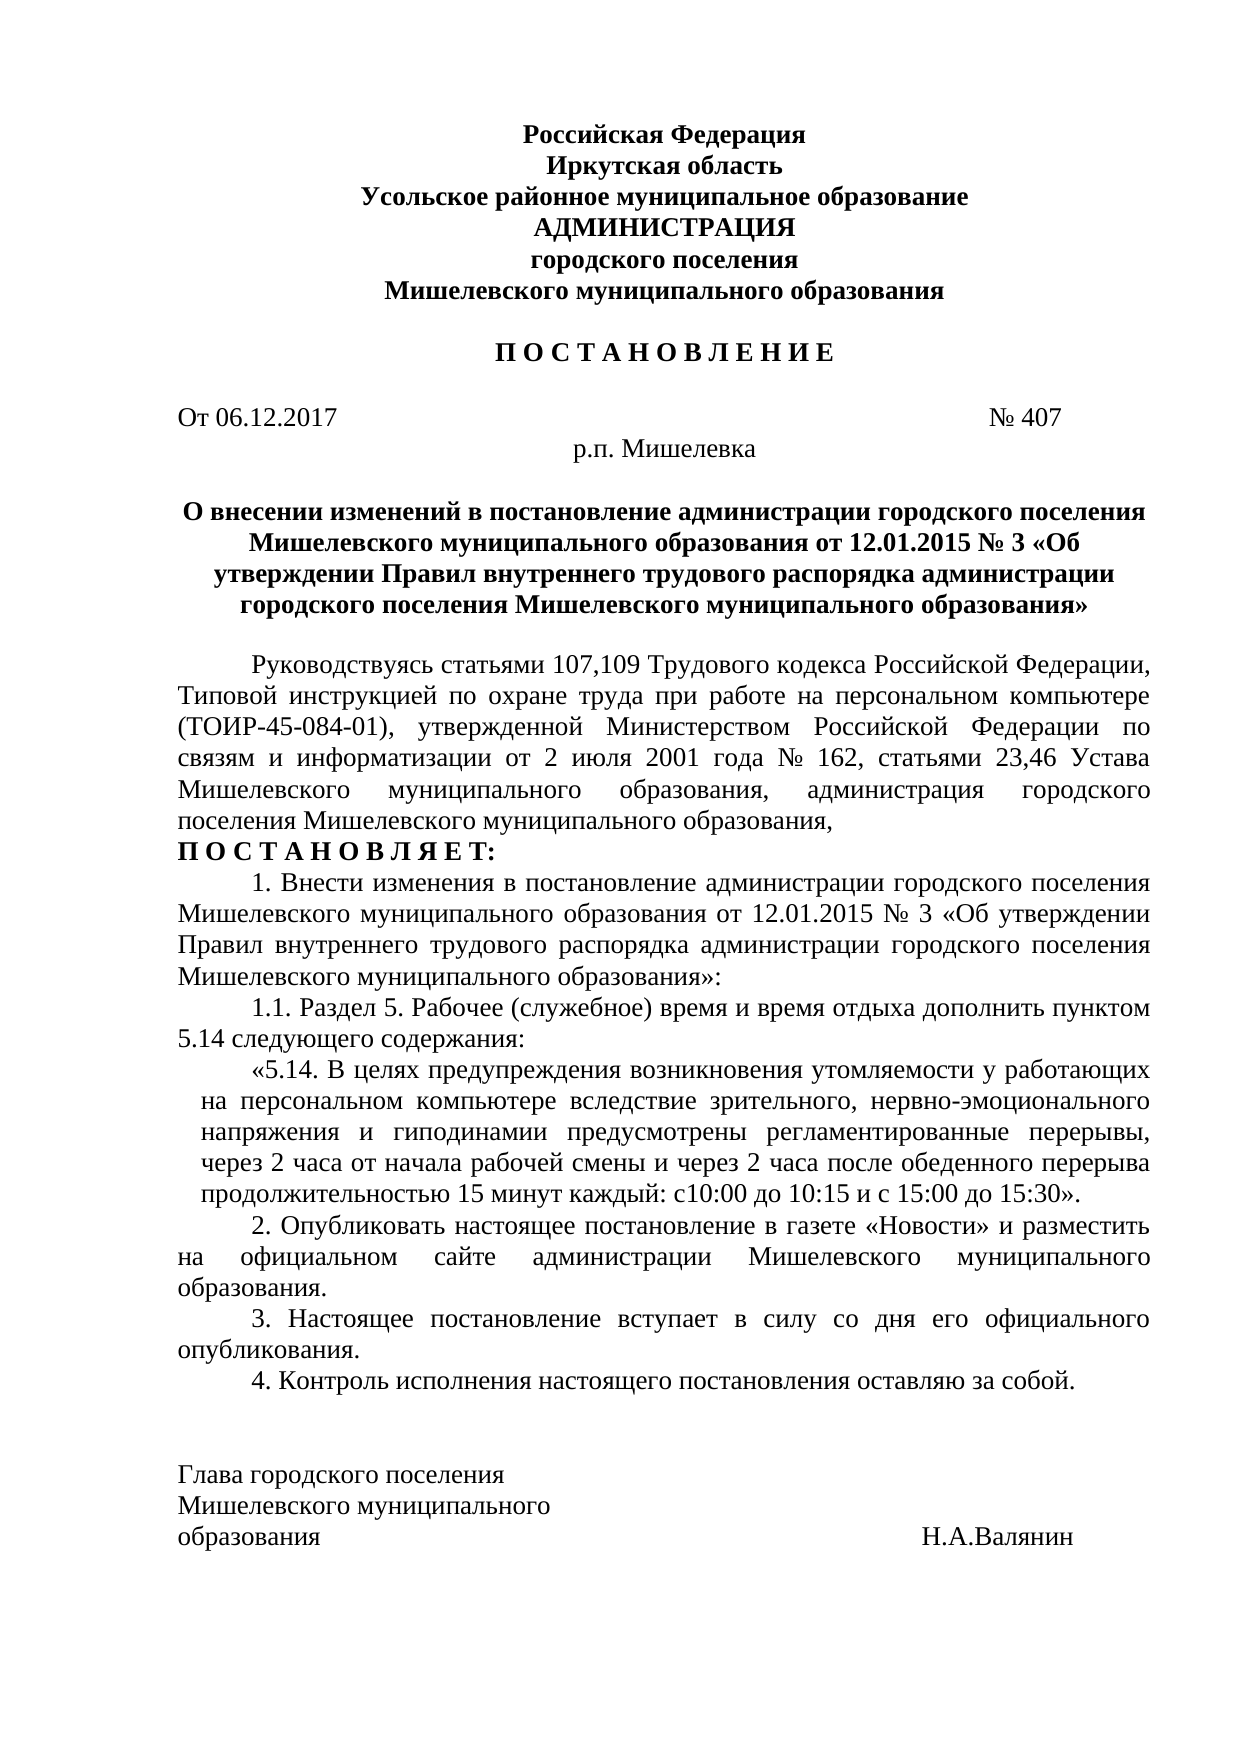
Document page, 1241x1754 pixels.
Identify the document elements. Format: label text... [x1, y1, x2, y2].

text Глава городского поселения [177, 1458, 1152, 1489]
text Руководствуясь статьями 107,109 Трудового кодекса Российской Федерации, Типовой инструкцией по охране труда при работе на персональном компьютере (ТОИР-45-084-01), утвержденной Министерством Российской Федерации по связям и информатизации от 2 июля 2001 года № 162, статьями 23,46 Устава Мишелевского муниципального образования, администрация городского поселения Мишелевского муниципального образования, [177, 648, 1152, 835]
text 1. Внести изменения в постановление администрации городского поселения Мишелевского муниципального образования от 12.01.2015 № 3 «Об утверждении Правил внутреннего трудового распорядка администрации городского поселения Мишелевского муниципального образования»: [177, 866, 1152, 991]
text АДМИНИСТРАЦИЯ [177, 212, 1152, 243]
list 2. Опубликовать настоящее постановление в газете «Новости» и разместить на официальном сайте администрации Мишелевского муниципального образования. [177, 1209, 1152, 1302]
text Иркутская область [177, 149, 1152, 180]
text Мишелевского муниципального [177, 1489, 1152, 1520]
text р.п. Мишелевка [177, 432, 1152, 464]
text 1.1. Раздел 5. Рабочее (служебное) время и время отдыха дополнить пунктом 5.14 следующего содержания: [177, 991, 1152, 1053]
text образования Н.А.Валянин [177, 1520, 1152, 1551]
text Российская Федерация [177, 118, 1152, 149]
text 4. Контроль исполнения настоящего постановления оставляю за собой. [177, 1364, 1152, 1396]
text От 06.12.2017 № 407 [177, 401, 1152, 432]
text городского поселения [177, 243, 1152, 274]
text Усольское районное муниципальное образование [177, 180, 1152, 212]
text Мишелевского муниципального образования [177, 274, 1152, 305]
list 3. Настоящее постановление вступает в силу со дня его официального опубликования. [177, 1302, 1152, 1364]
text О внесении изменений в постановление администрации городского поселения Мишелевского муниципального образования от 12.01.2015 № 3 «Об утверждении Правил внутреннего трудового распорядка администрации городского поселения Мишелевского муниципального образования» [177, 495, 1152, 619]
text П О С Т А Н О В Л Е Н И Е [177, 336, 1152, 367]
text «5.14. В целях предупреждения возникновения утомляемости у работающих на персональном компьютере вследствие зрительного, нервно-эмоционального напряжения и гиподинамии предусмотрены регламентированные перерывы, через 2 часа от начала рабочей смены и через 2 часа после обеденного перерыва продолжительностью 15 минут каждый: с10:00 до 10:15 и с 15:00 до 15:30». [201, 1053, 1151, 1209]
text П О С Т А Н О В Л Я Е Т: [177, 835, 1152, 866]
